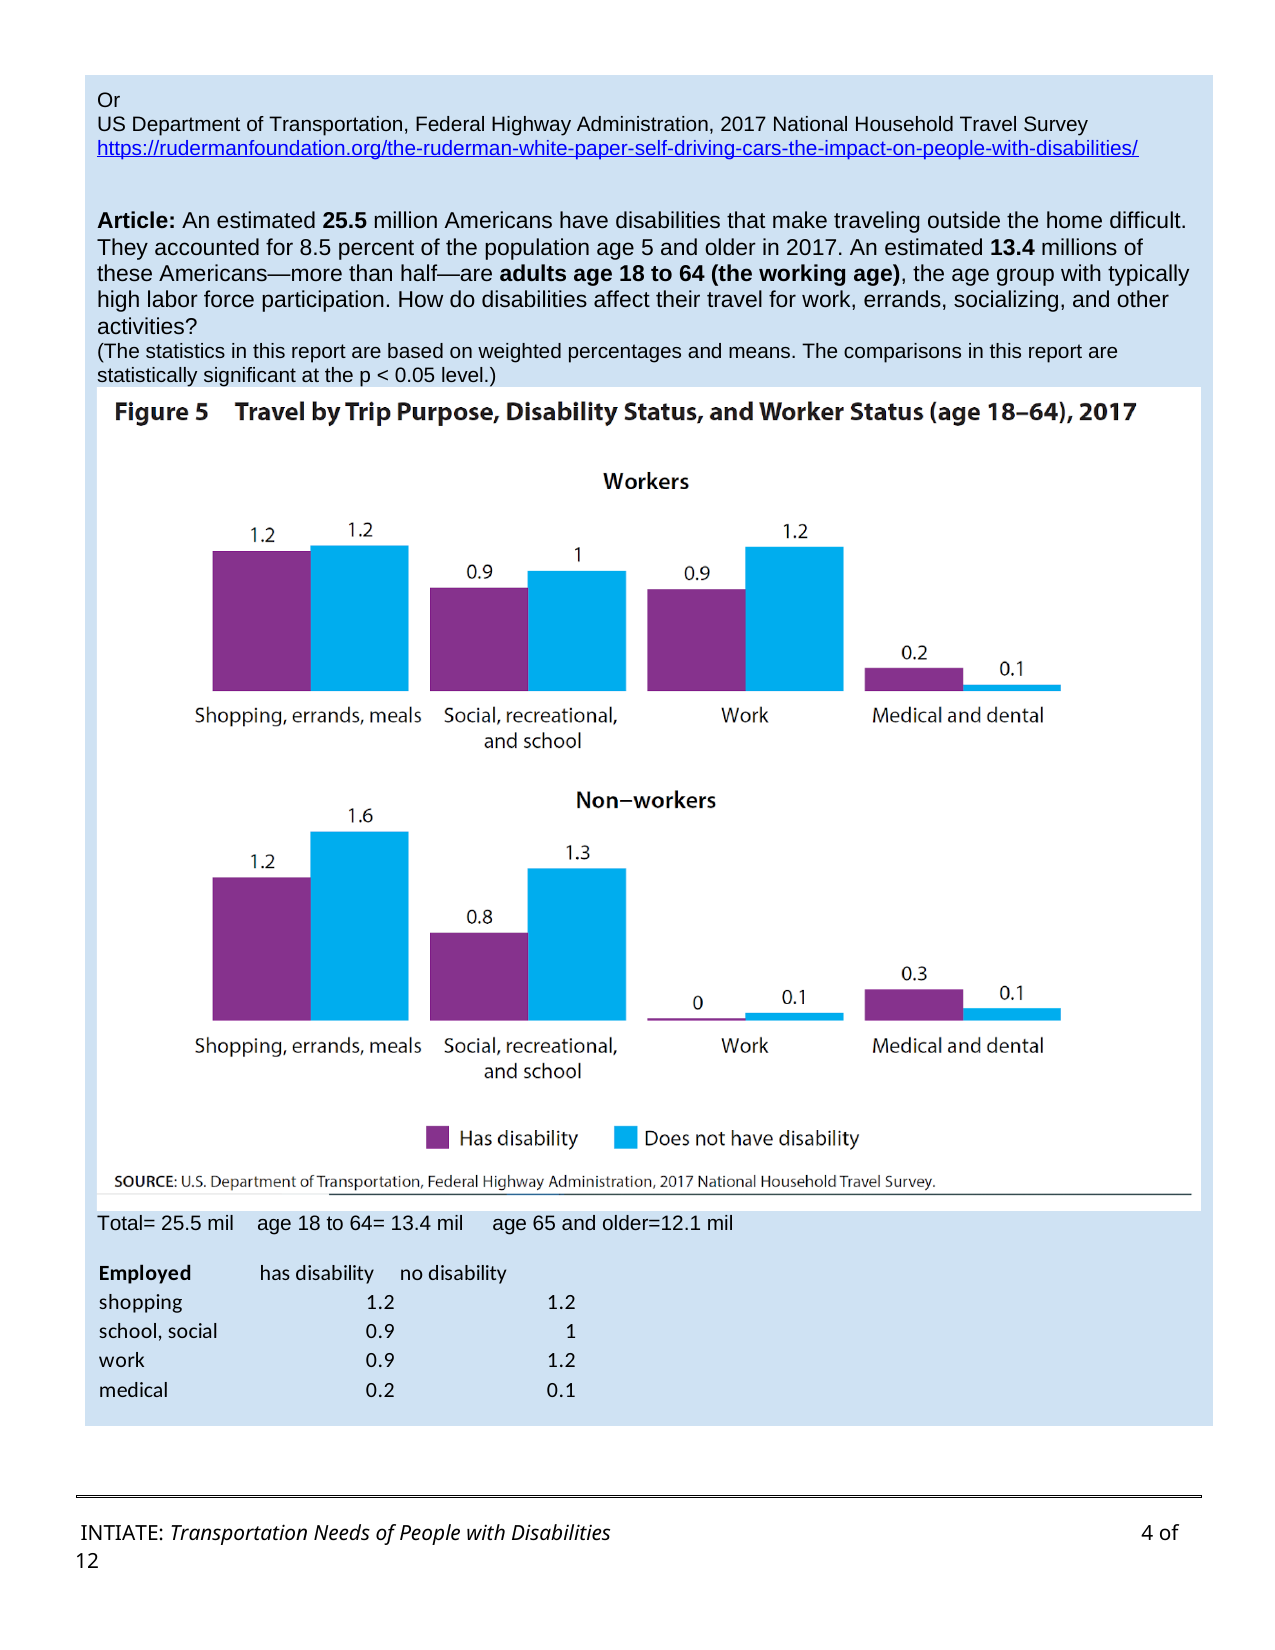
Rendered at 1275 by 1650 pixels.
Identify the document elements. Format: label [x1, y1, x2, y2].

picture [96, 387, 1201, 1211]
table_header [88, 77, 1210, 1424]
